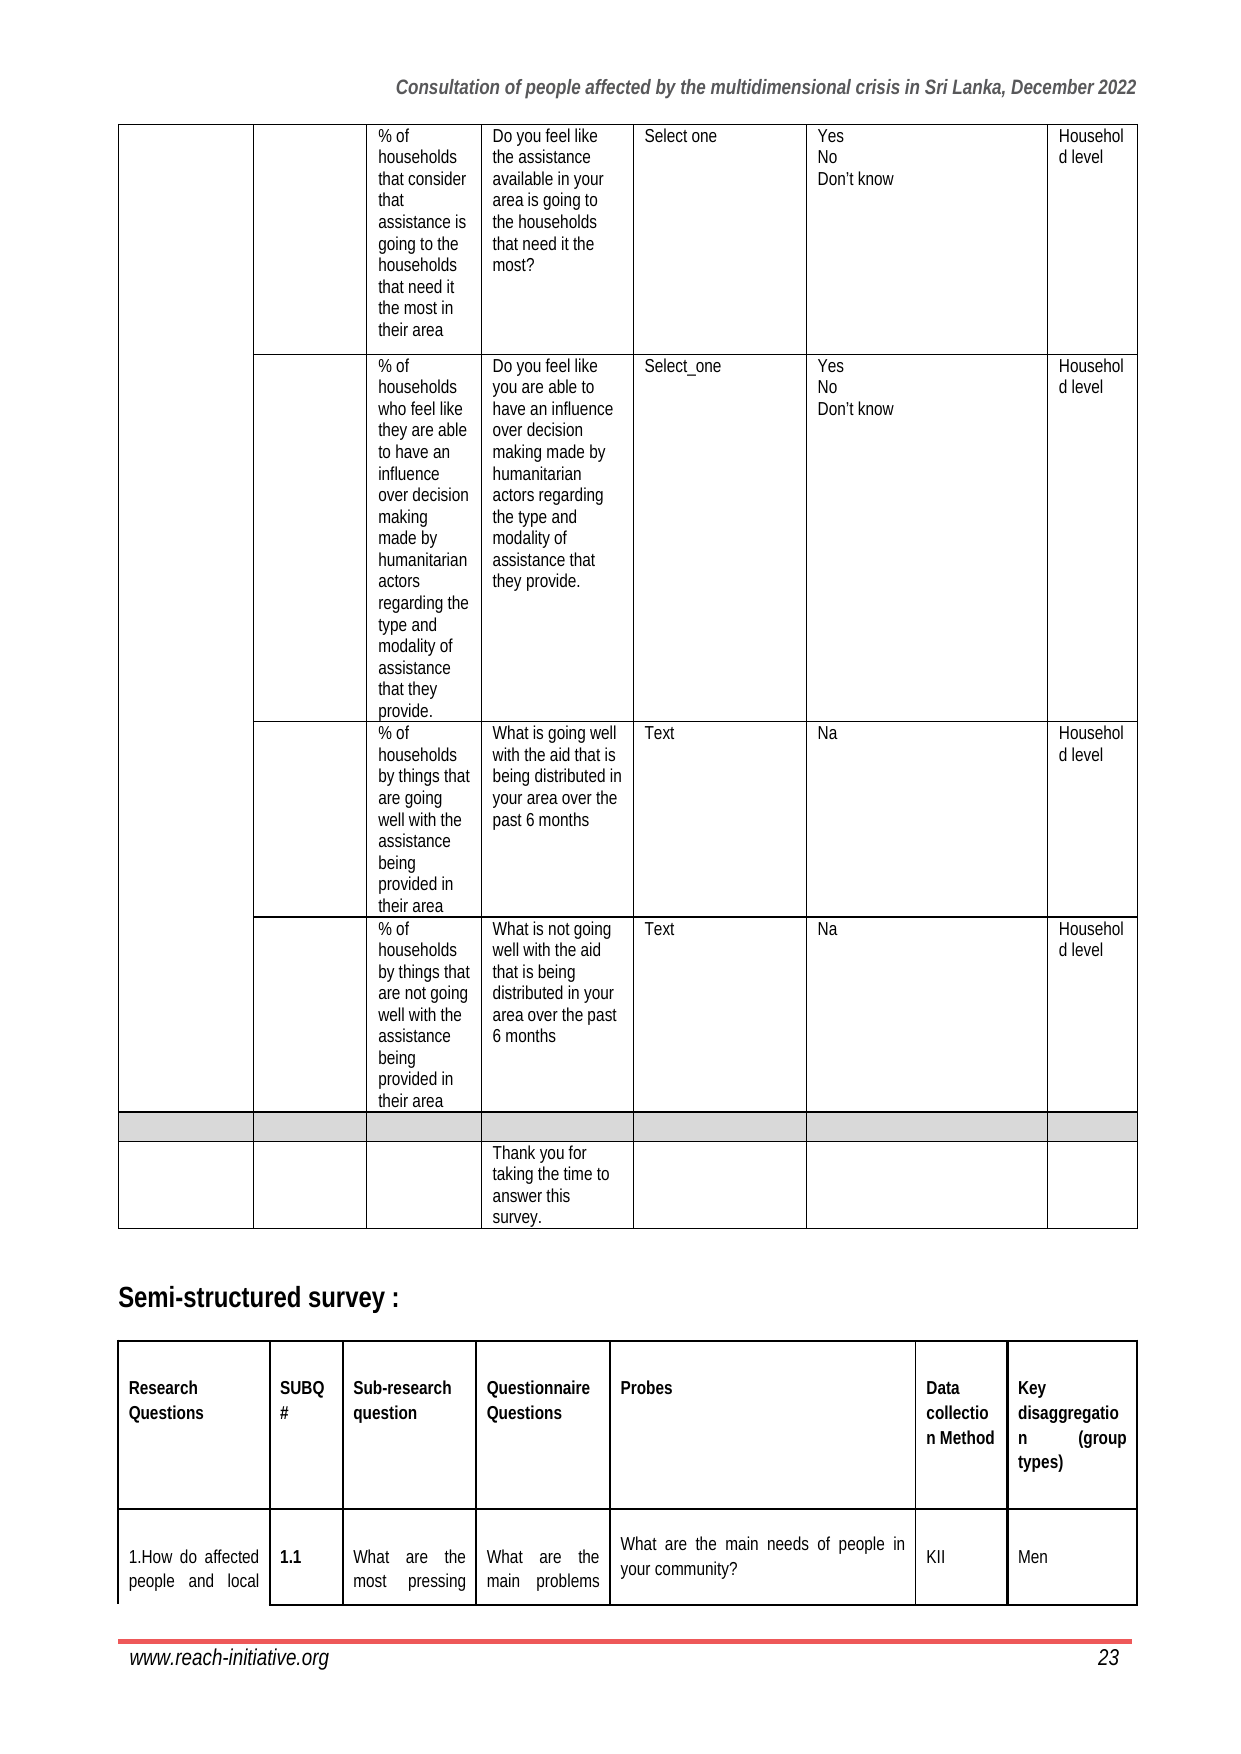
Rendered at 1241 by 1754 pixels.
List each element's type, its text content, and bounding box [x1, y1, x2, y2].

table_header Key disaggregation (group types) [1009, 1342, 1136, 1508]
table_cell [611, 1510, 915, 1604]
table_cell [119, 1142, 253, 1228]
table_cell Thank you for taking the time to answer this survey. [482, 1142, 633, 1228]
table_cell [807, 1142, 1047, 1228]
table_cell % of households who feel like they are able to have an influence over decision making made by humanitarian actors regarding the type and modality of assistance that they provide. [367, 355, 481, 721]
table_cell Do you feel like you are able to have an influence over decision making made by humanitarian actors regarding the type and modality of assistance that they provide. [482, 355, 633, 721]
table_cell [367, 1113, 481, 1141]
table_cell Household level [1048, 125, 1137, 354]
table_header SUBQ# [271, 1342, 342, 1508]
table_cell [807, 1113, 1047, 1141]
table_cell [119, 1113, 253, 1141]
table_header Research Questions [119, 1342, 269, 1508]
table_cell Household level [1048, 355, 1137, 721]
table_cell Household level [1048, 918, 1137, 1111]
table_cell [1048, 1113, 1137, 1141]
table_cell [482, 1113, 633, 1141]
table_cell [1009, 1510, 1136, 1604]
table_cell Yes No Don’t know [807, 125, 1047, 354]
table_cell % of households by things that are not going well with the assistance being provided in their area [367, 918, 481, 1111]
text Semi-structured survey : [118, 1280, 1137, 1314]
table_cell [477, 1510, 609, 1604]
table_cell What is not going well with the aid that is being distributed in your area over the past 6 months [482, 918, 633, 1111]
table_header Probes [611, 1342, 915, 1508]
table_cell [634, 1142, 806, 1228]
table_cell Select one [634, 125, 806, 354]
table_cell Do you feel like the assistance available in your area is going to the households that need it the most? [482, 125, 633, 354]
table_cell [367, 1142, 481, 1228]
table_cell Na [807, 722, 1047, 916]
table_cell Na [807, 918, 1047, 1111]
table_cell [254, 1142, 366, 1228]
table_cell % of households that consider that assistance is going to the households that need it the most in their area [367, 125, 481, 354]
table_cell What is going well with the aid that is being distributed in your area over the past 6 months [482, 722, 633, 916]
table_cell [254, 722, 366, 916]
table_cell KII [916, 1510, 1006, 1604]
table_cell Select_one [634, 355, 806, 721]
table_cell Text [634, 918, 806, 1111]
table_cell Yes No Don’t know [807, 355, 1047, 721]
table_cell % of households by things that are going well with the assistance being provided in their area [367, 722, 481, 916]
table_cell [254, 355, 366, 721]
table_header Questionnaire Questions [477, 1342, 609, 1508]
table_header Data collection Method [916, 1342, 1006, 1508]
table_cell [254, 918, 366, 1111]
table_cell [254, 1113, 366, 1141]
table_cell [344, 1510, 475, 1604]
table_cell 1.1 [271, 1510, 342, 1604]
table_cell [634, 1113, 806, 1141]
table_cell Text [634, 722, 806, 916]
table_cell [119, 1510, 269, 1604]
table_cell [1048, 1142, 1137, 1228]
table_cell Household level [1048, 722, 1137, 916]
table_header Sub-research question [344, 1342, 475, 1508]
